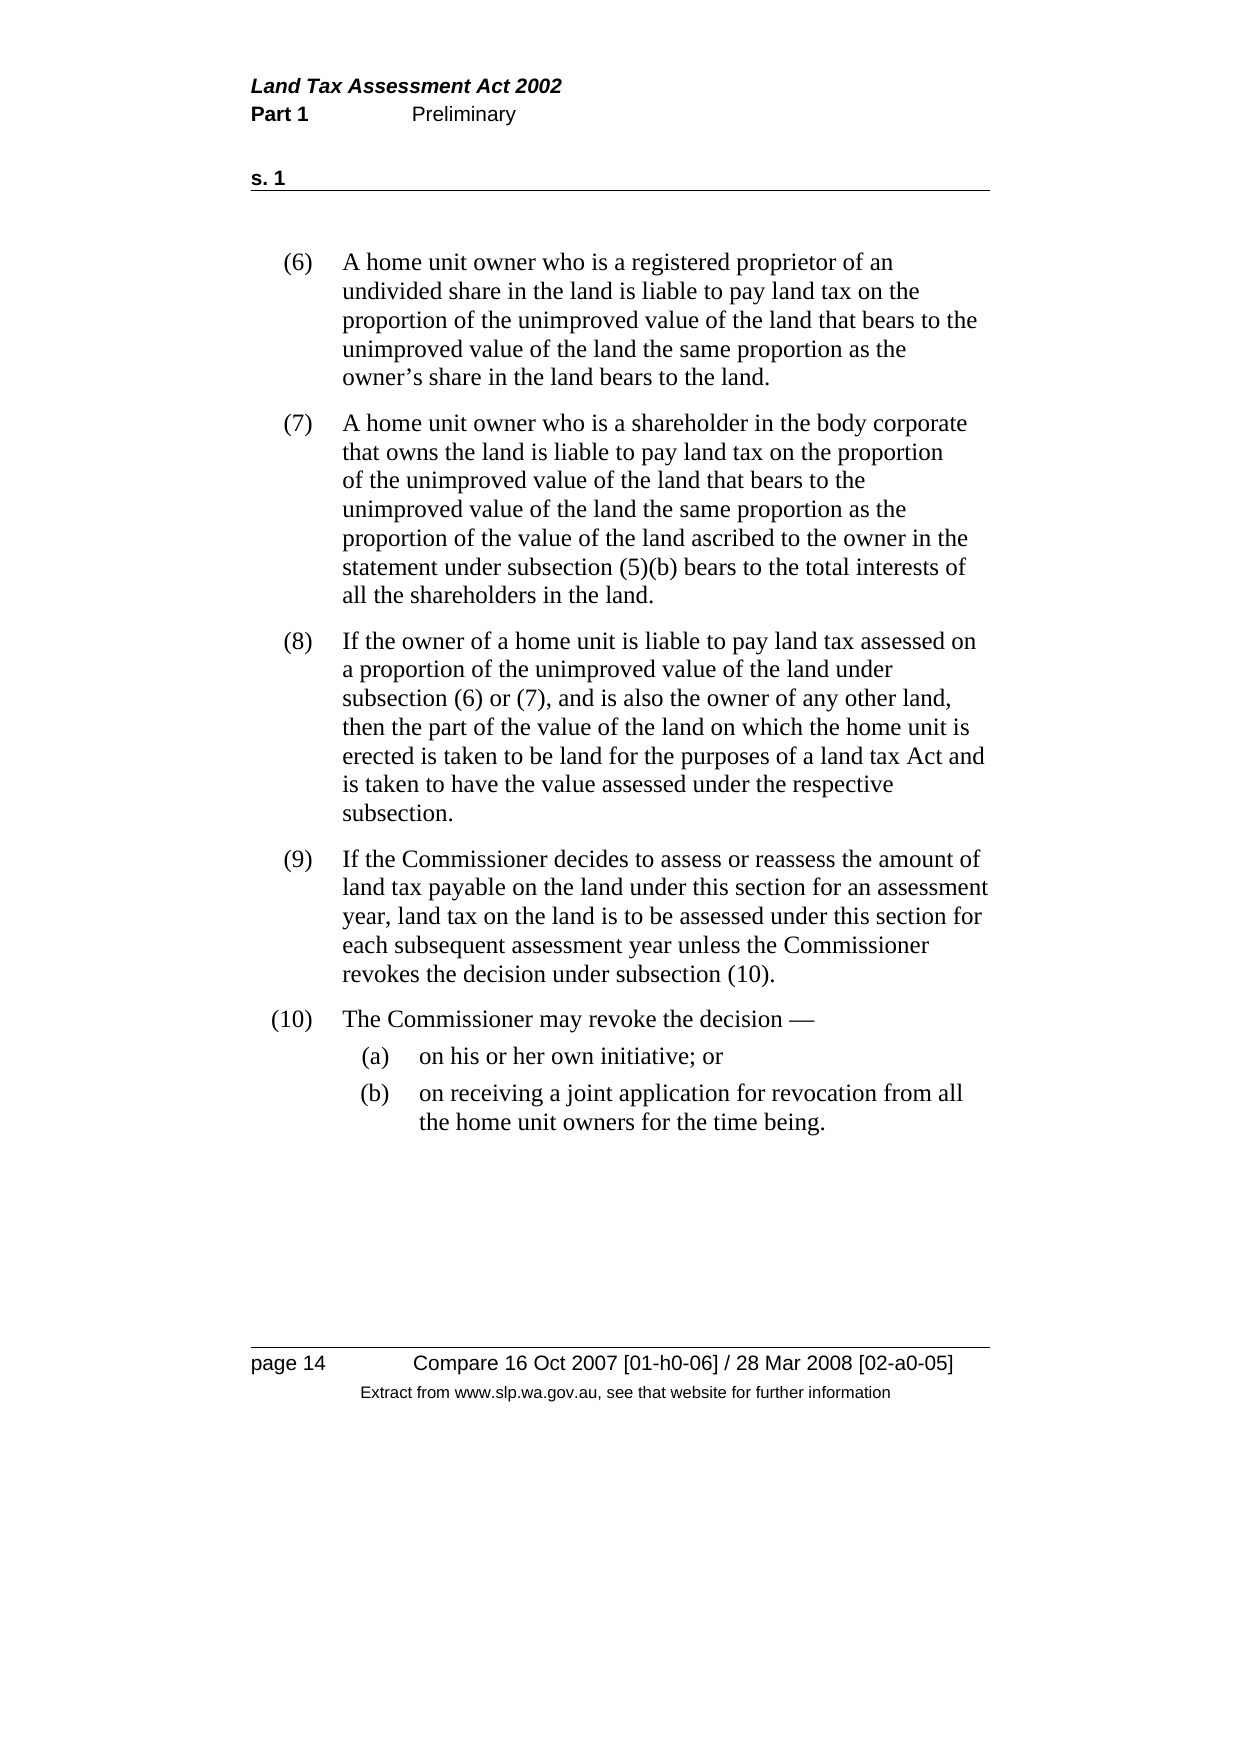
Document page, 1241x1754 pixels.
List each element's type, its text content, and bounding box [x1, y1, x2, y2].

text (6) A home unit owner who is a registered proprietor of an undivided share in the land is liable to pay land tax on the proportion of the unimproved value of the land that bears to the unimproved value of the land the same proportion as the owner’s share in the land bears to the land. [251, 247, 990, 391]
text (8) If the owner of a home unit is liable to pay land tax assessed on a proportion of the unimproved value of the land under subsection (6) or (7), and is also the owner of any other land, then the part of the value of the land on which the home unit is erected is taken to be land for the purposes of a land tax Act and is taken to have the value assessed under the respective subsection. [251, 626, 990, 827]
text (9) If the Commissioner decides to assess or reassess the amount of land tax payable on the land under this section for an assessment year, land tax on the land is to be assessed under this section for each subsequent assessment year unless the Commissioner revokes the decision under subsection (10). [251, 844, 990, 987]
text (10) The Commissioner may revoke the decision — [251, 1004, 990, 1033]
text (a) on his or her own initiative; or [251, 1041, 990, 1070]
text (b) on receiving a joint application for revocation from all the home unit owners for the time being. [251, 1078, 990, 1136]
text (7) A home unit owner who is a shareholder in the body corporate that owns the land is liable to pay land tax on the proportion of the unimproved value of the land that bears to the unimproved value of the land the same proportion as the proportion of the value of the land ascribed to the owner in the statement under subsection (5)(b) bears to the total interests of all the shareholders in the land. [251, 408, 990, 609]
